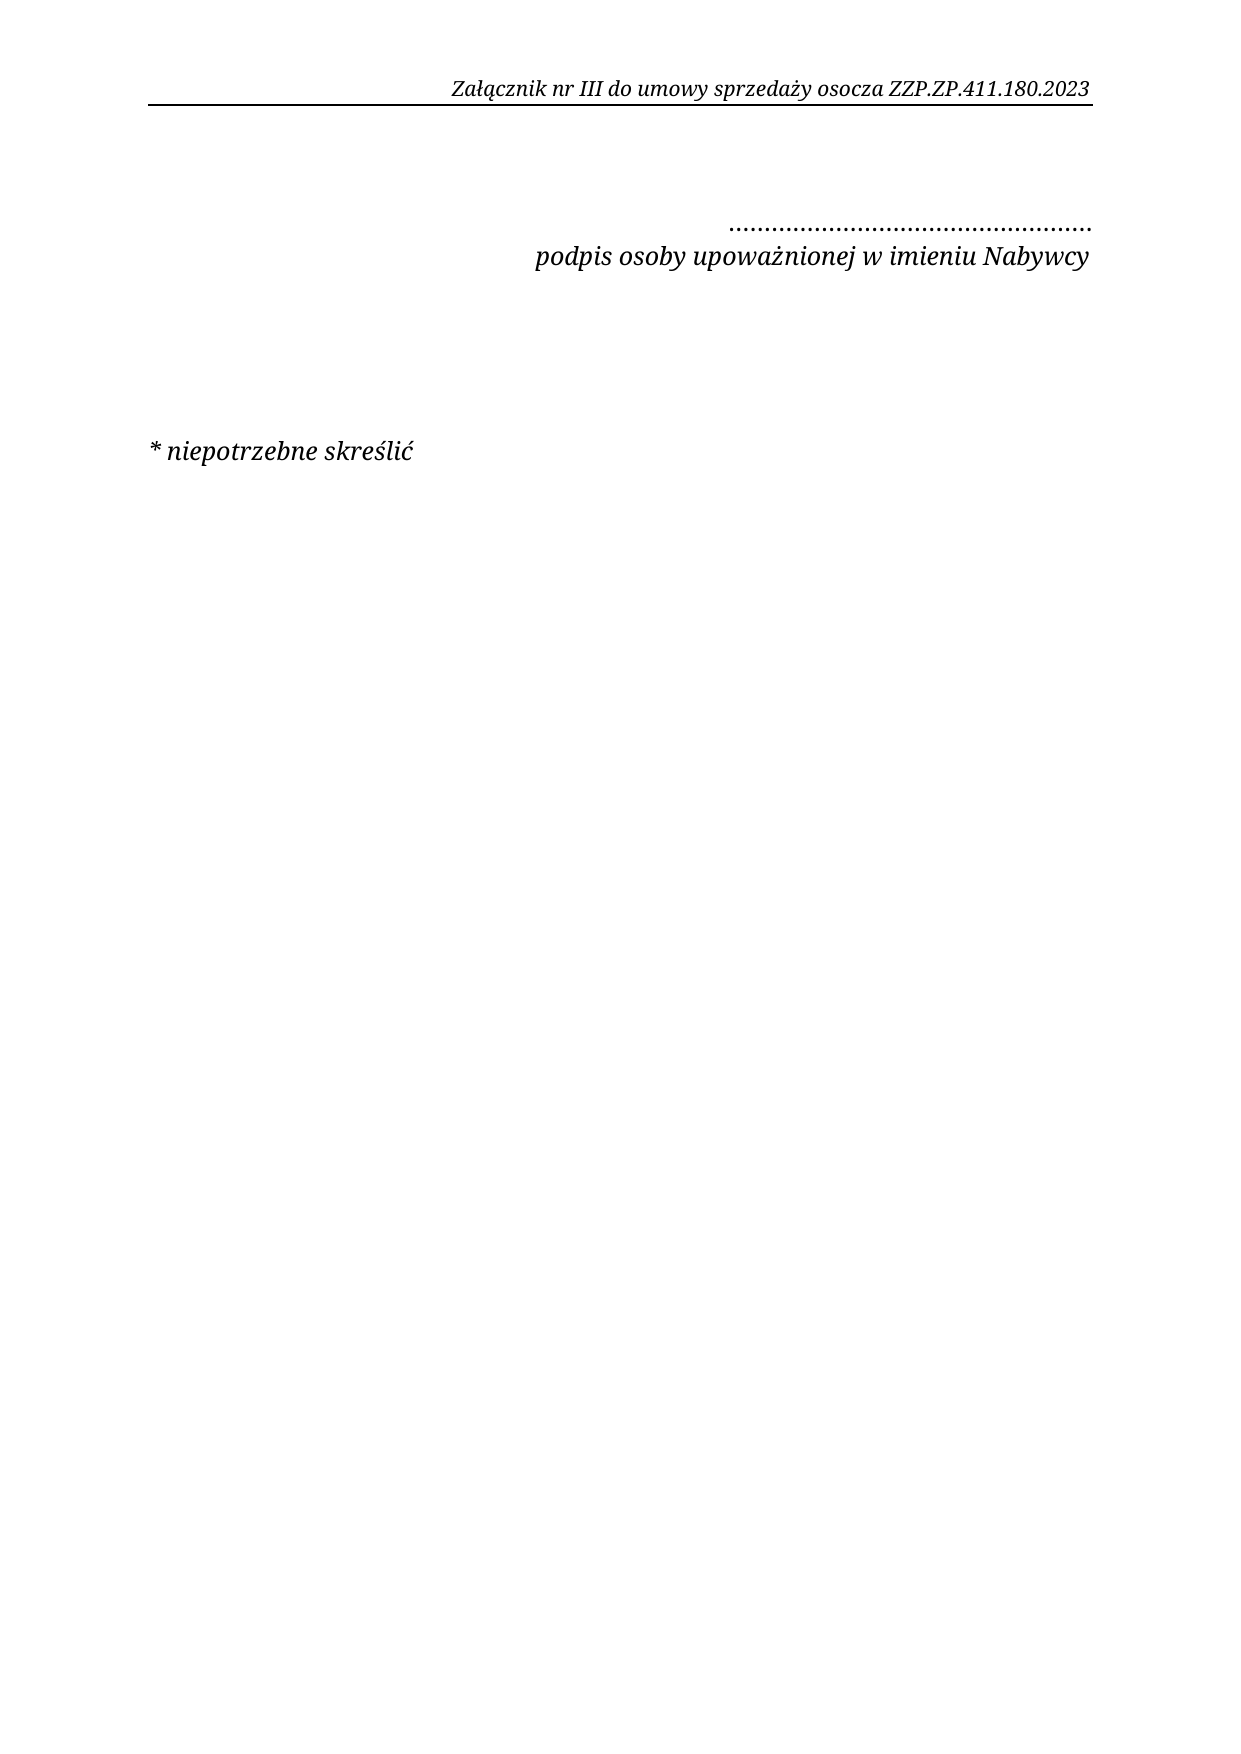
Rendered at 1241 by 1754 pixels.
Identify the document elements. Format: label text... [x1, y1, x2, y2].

text * niepotrzebne skreślić [148, 433, 1093, 467]
text …………………………………………… [223, 205, 1093, 239]
text podpis osoby upoważnionej w imieniu Nabywcy [223, 239, 1093, 273]
